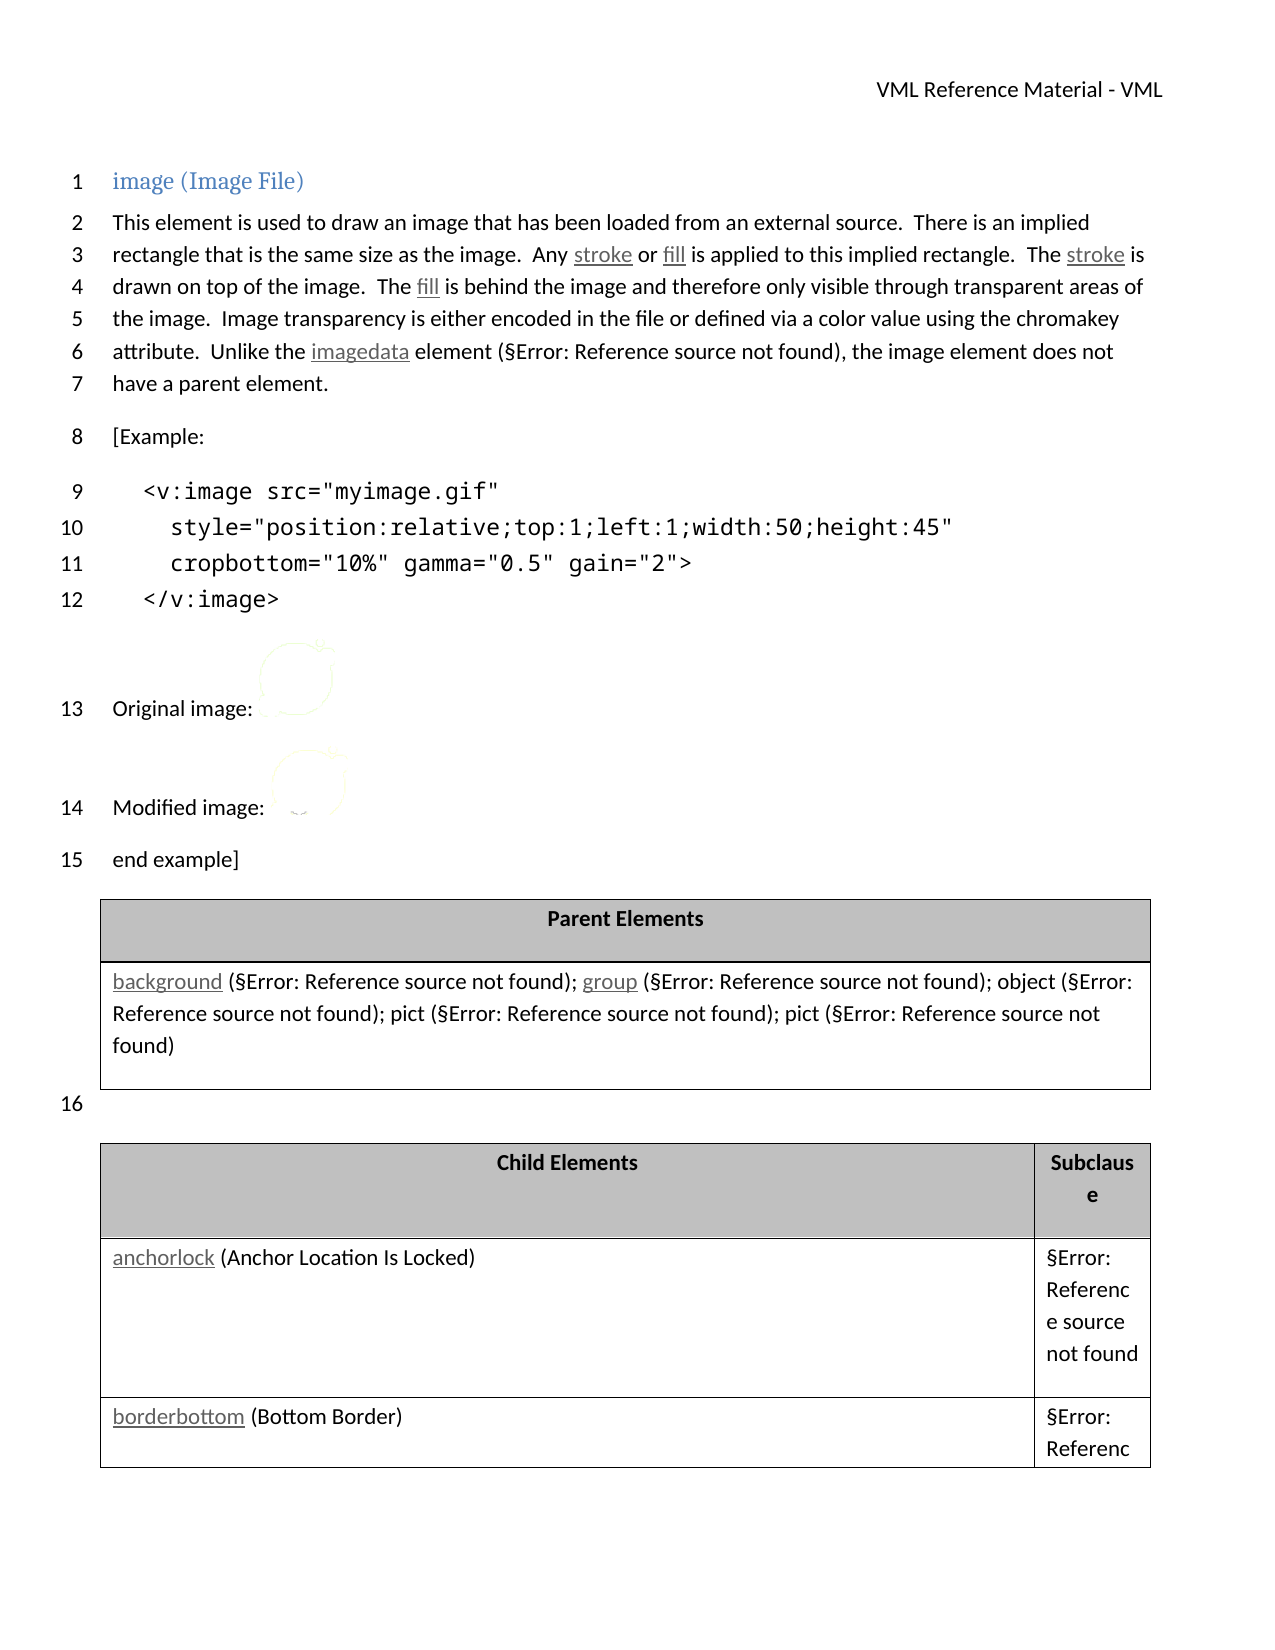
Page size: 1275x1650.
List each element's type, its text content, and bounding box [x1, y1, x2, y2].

text cropbottom="10%" gamma="0.5" gain="2"> [142, 547, 1162, 578]
table_header Child Elements [101, 1144, 1034, 1237]
table_cell borderbottom (Bottom Border) [101, 1398, 1034, 1467]
text style="position:relative;top:1;left:1;width:50;height:45" [142, 511, 1162, 542]
text end example] [112, 846, 1162, 874]
text Original image: [112, 639, 1162, 722]
text <v:image src="myimage.gif" [142, 475, 1162, 506]
table_header Parent Elements [101, 900, 1150, 961]
text </v:image> [142, 583, 1162, 614]
table_header Subclause [1035, 1144, 1150, 1237]
subtitle image (Image File) [112, 167, 1162, 195]
table_cell anchorlock (Anchor Location Is Locked) [101, 1239, 1034, 1397]
text Modified image: [112, 747, 1162, 821]
text [Example: [112, 422, 1162, 450]
